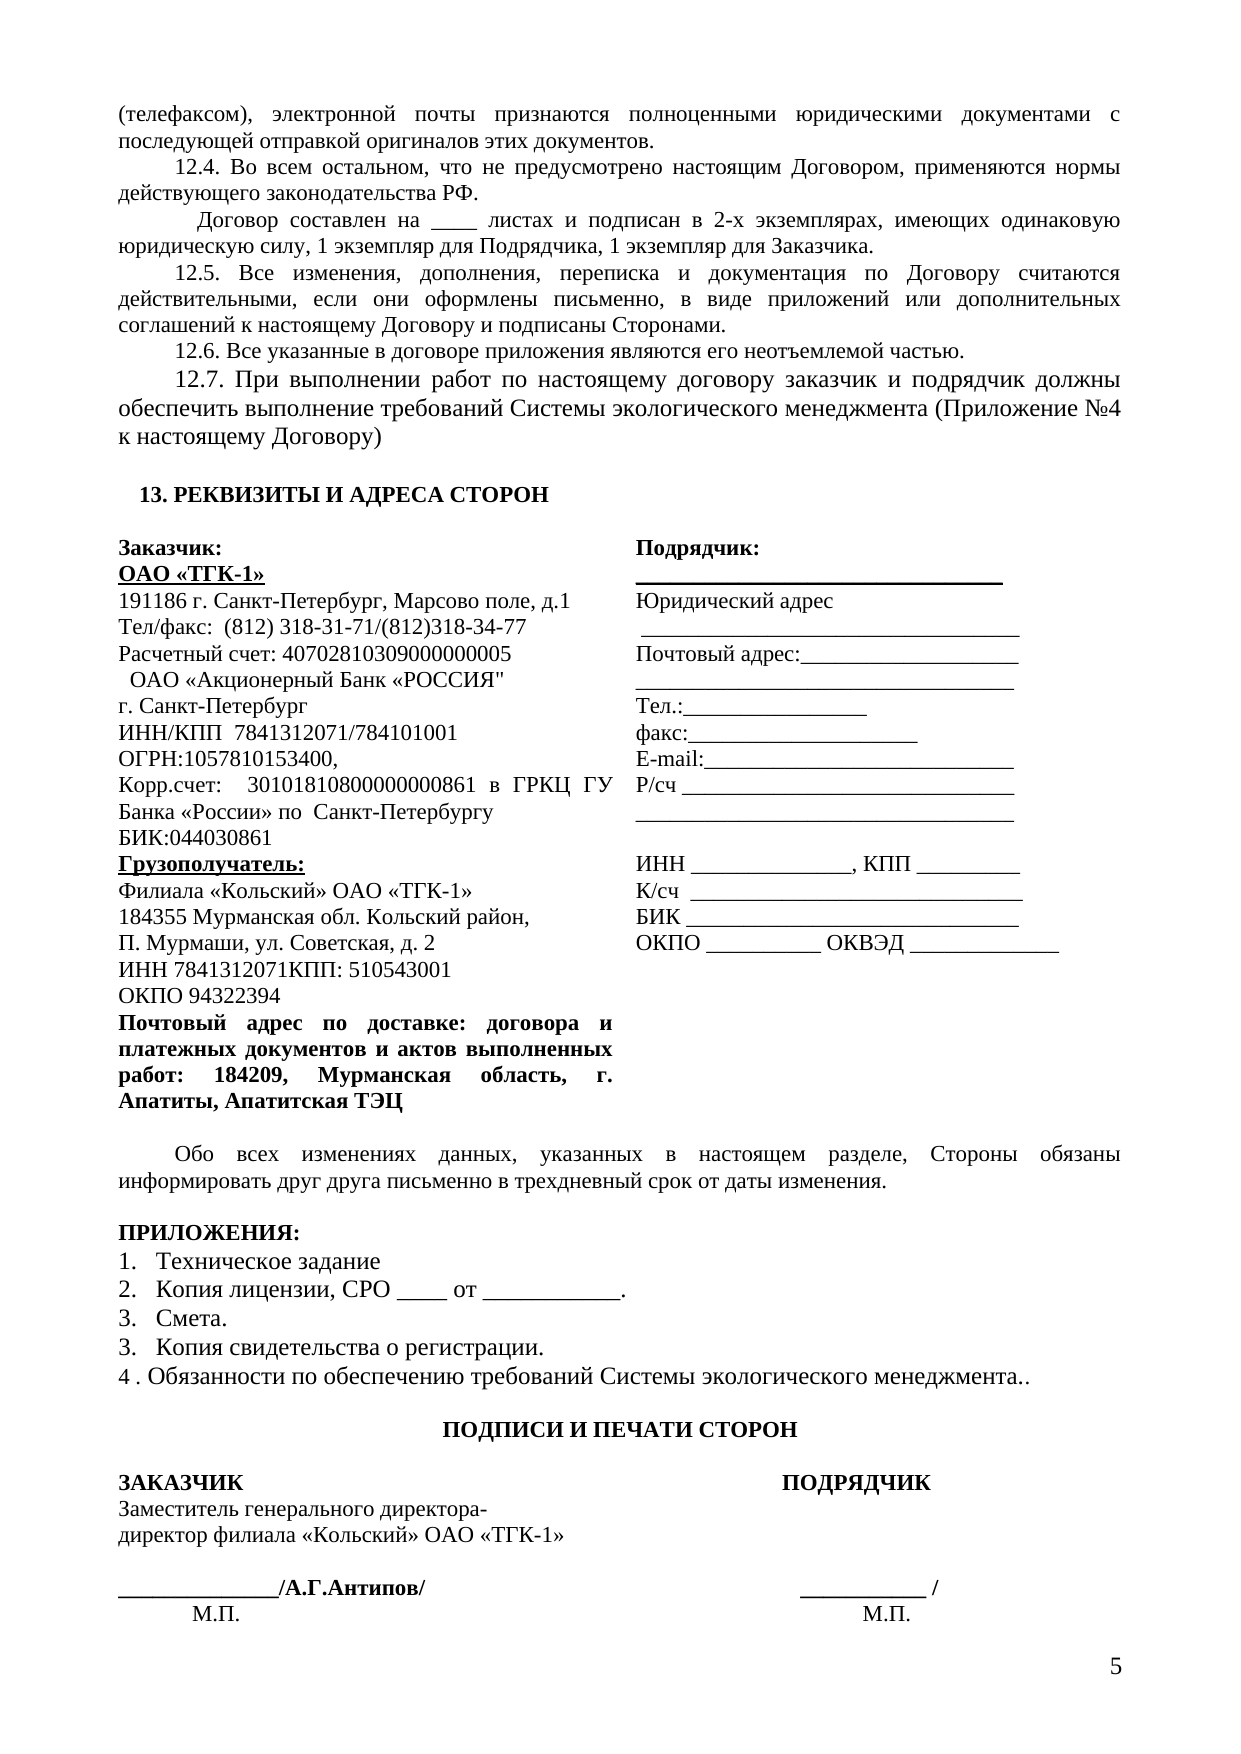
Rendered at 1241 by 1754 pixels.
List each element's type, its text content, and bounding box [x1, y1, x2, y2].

text 4 . Обязанности по обеспечению требований Системы экологического менеджмента.. [118, 1361, 1122, 1389]
table_cell ОАО «ТГК-1» . Санкт-Петербург, Марсово поле, д.1 Тел/факс: (812) 318-31-71/(812)318-34-77 Расчетный счет: 40702810309000000005 ОАО «Акционерный Банк «РОССИЯ" г. Санкт-Петербург ИНН/КПП 7841312071/784101001 ОГРН:1057810153400, Корр.счет: 30101810800000000861 в ГРКЦ ГУ Банка «России» по Санкт-Петербургу БИК:044030861 Грузополучатель: Филиала «Кольский» ОАО «ТГК-1» 184355 Мурманская обл. Кольский район, П. Мурмаши, ул. Советская, д. 2 ИНН 7841312071КПП: 510543001 ОКПО 94322394 Почтовый адрес по доставке: договора и платежных документов и актов выполненных работ: 184209, Мурманская область, г. Апатиты, Апатитская ТЭЦ [107, 561, 624, 1114]
table_cell ________________________________ Юридический адрес _________________________________ Почтовый адрес:___________________ _________________________________ Тел.:________________ факс:____________________ E-mail:___________________________ Р/сч _____________________________ _________________________________ ИНН ______________, КПП _________ К/сч _____________________________ БИК _____________________________ ОКПО __________ ОКВЭД _____________ [624, 561, 1112, 1114]
text ПРИЛОЖЕНИЯ: [118, 1219, 1122, 1246]
text ______________/А.Г.Антипов/ ___________ / [118, 1574, 1122, 1600]
table_header Подрядчик: [624, 534, 1112, 561]
text 12.5. Все изменения, дополнения, переписка и документация по Договору считаются действительными, если они оформлены письменно, в виде приложений или дополнительных соглашений к настоящему Договору и подписаны Сторонами. [118, 258, 1122, 338]
text Обо всех изменениях данных, указанных в настоящем разделе, Стороны обязаны информировать друг друга письменно в трехдневный срок от даты изменения. [118, 1140, 1122, 1193]
text М.П. М.П. [118, 1600, 1122, 1627]
text 13. РЕКВИЗИТЫ И АДРЕСА СТОРОН [139, 481, 1122, 508]
text ПОДПИСИ И ПЕЧАТИ СТОРОН [118, 1416, 1122, 1442]
list Копия лицензии, СРО ____ от ___________. [118, 1274, 1122, 1303]
text 12.7. При выполнении работ по настоящему договору заказчик и подрядчик должны обеспечить выполнение требований Системы экологического менеджмента (Приложение №4 к настоящему Договору) [118, 364, 1122, 450]
text 12.4. Во всем остальном, что не предусмотрено настоящим Договором, применяются нормы действующего законодательства РФ. [118, 153, 1122, 206]
text ЗАКАЗЧИК ПОДРЯДЧИК [118, 1468, 1122, 1495]
text 12.6. Все указанные в договоре приложения являются его неотъемлемой частью. [118, 338, 1122, 364]
text Договор составлен на ____ листах и подписан в 2-х экземплярах, имеющих одинаковую юридическую силу, 1 экземпляр для Подрядчика, 1 экземпляр для Заказчика. [118, 206, 1122, 258]
list Техническое задание [118, 1246, 1122, 1274]
list Копия свидетельства о регистрации. [118, 1332, 1122, 1361]
table_header Заказчик: [107, 534, 624, 561]
text директор филиала «Кольский» ОАО «ТГК-1» [118, 1521, 1122, 1548]
text Заместитель генерального директора- [118, 1495, 1122, 1521]
list Смета. [118, 1303, 1122, 1332]
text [118, 100, 1122, 153]
